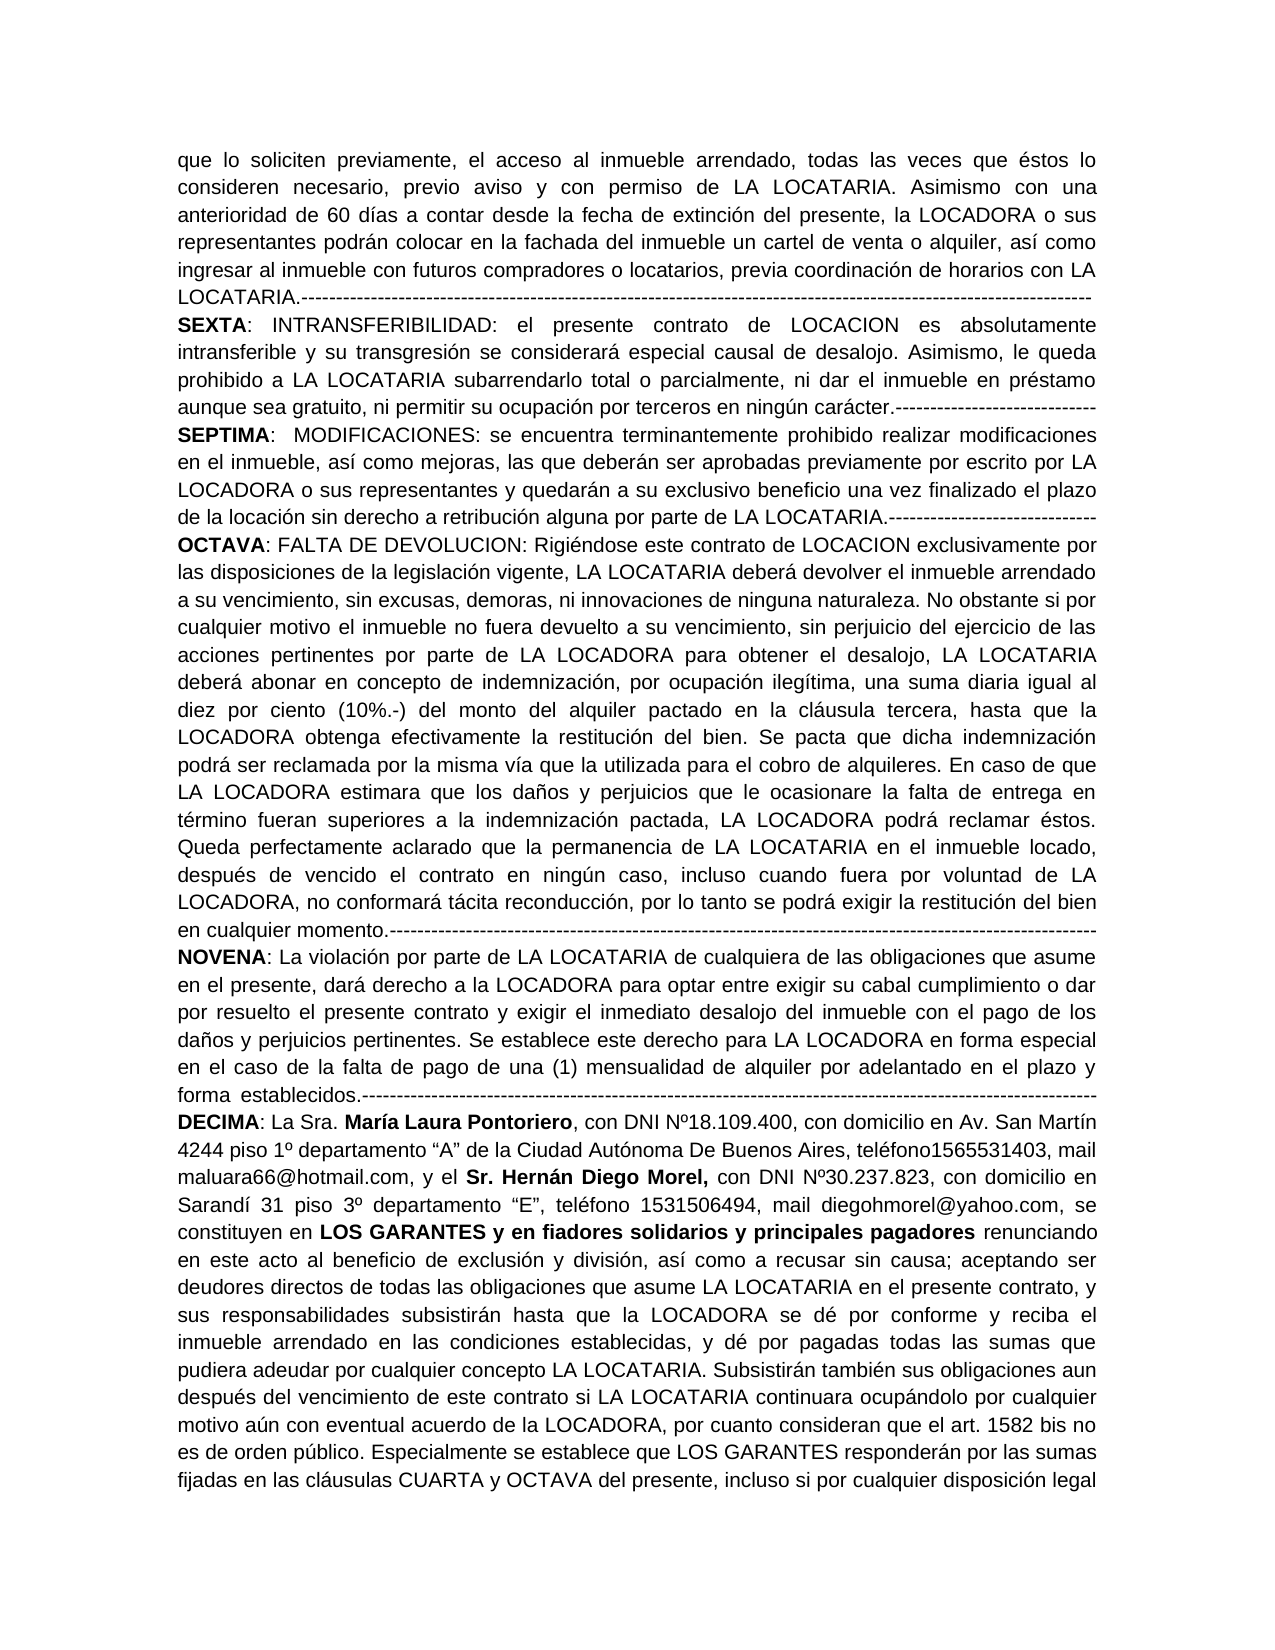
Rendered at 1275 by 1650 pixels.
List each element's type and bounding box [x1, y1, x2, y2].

text [177, 148, 1098, 1492]
